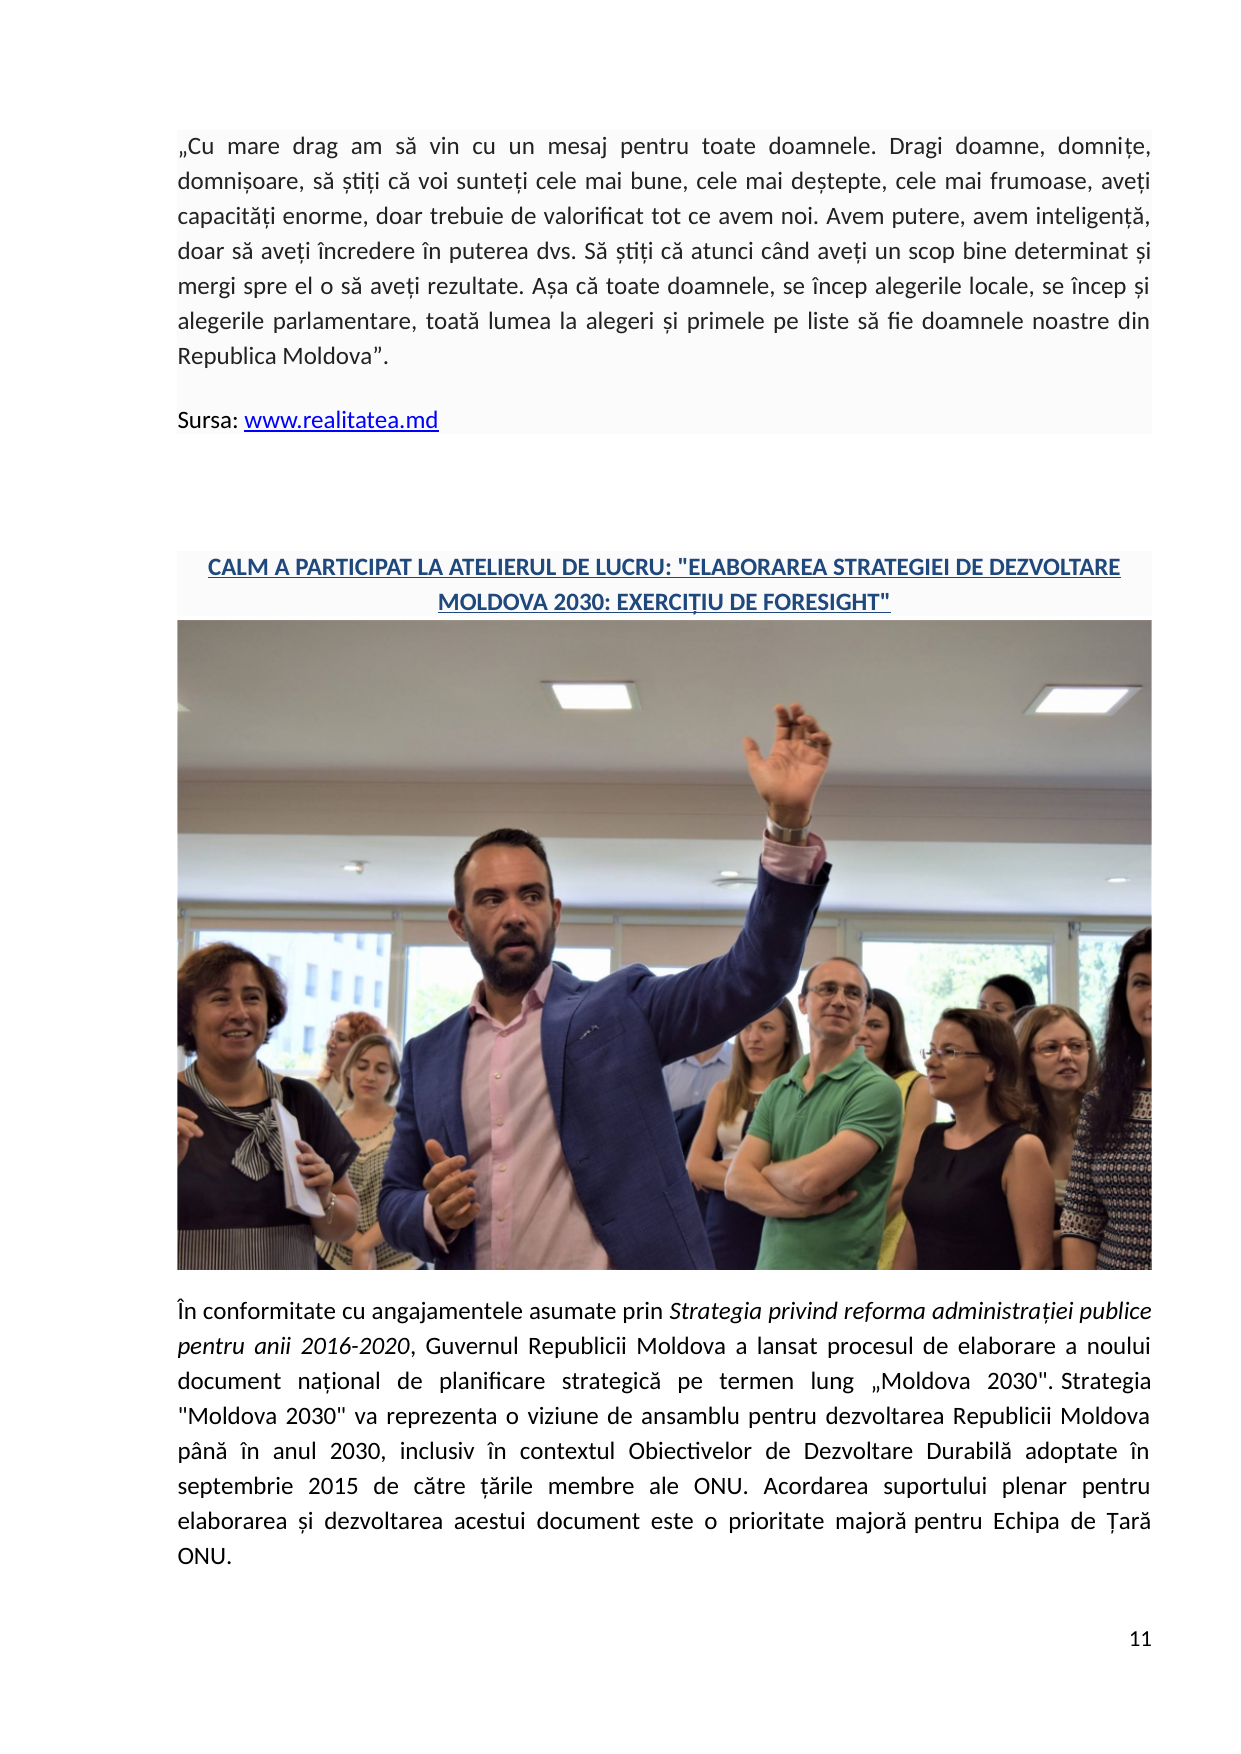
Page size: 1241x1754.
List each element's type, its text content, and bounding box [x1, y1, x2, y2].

picture [177, 620, 1152, 1270]
text În conformitate cu angajamentele asumate prin Strategia privind reforma administraţiei publice pentru anii 2016-2020, Guvernul Republicii Moldova a lansat procesul de elaborare a noului document naţional de planificare strategică pe termen lung „Moldova 2030". Strategia "Moldova 2030" va reprezenta o viziune de ansamblu pentru dezvoltarea Republicii Moldova până în anul 2030, inclusiv în contextul Obiectivelor de Dezvoltare Durabilă adoptate în septembrie 2015 de către țările membre ale ONU. Acordarea suportului plenar pentru elaborarea și dezvoltarea acestui document este o prioritate majoră pentru Echipa de Țară ONU. [177, 1295, 1152, 1570]
text „Cu mare drag am să vin cu un mesaj pentru toate doamnele. Dragi doamne, domniţe, domnişoare, să știți că voi sunteţi cele mai bune, cele mai deştepte, cele mai frumoase, aveți capacități enorme, doar trebuie de valorificat tot ce avem noi. Avem putere, avem inteligență, doar să aveți încredere în puterea dvs. Să ştiţi că atunci când aveţi un scop bine determinat și mergi spre el o să aveţi rezultate. Aşa că toate doamnele, se încep alegerile locale, se încep și alegerile parlamentare, toată lumea la alegeri și primele pe liste să fie doamnele noastre din Republica Moldova”. [177, 130, 1152, 370]
text CALM A PARTICIPAT LA ATELIERUL DE LUCRU: "ELABORAREA STRATEGIEI DE DEZVOLTARE MOLDOVA 2030: EXERCIȚIU DE FORESIGHT" [177, 551, 1152, 616]
text Sursa: www.realitatea.md [177, 404, 1152, 434]
